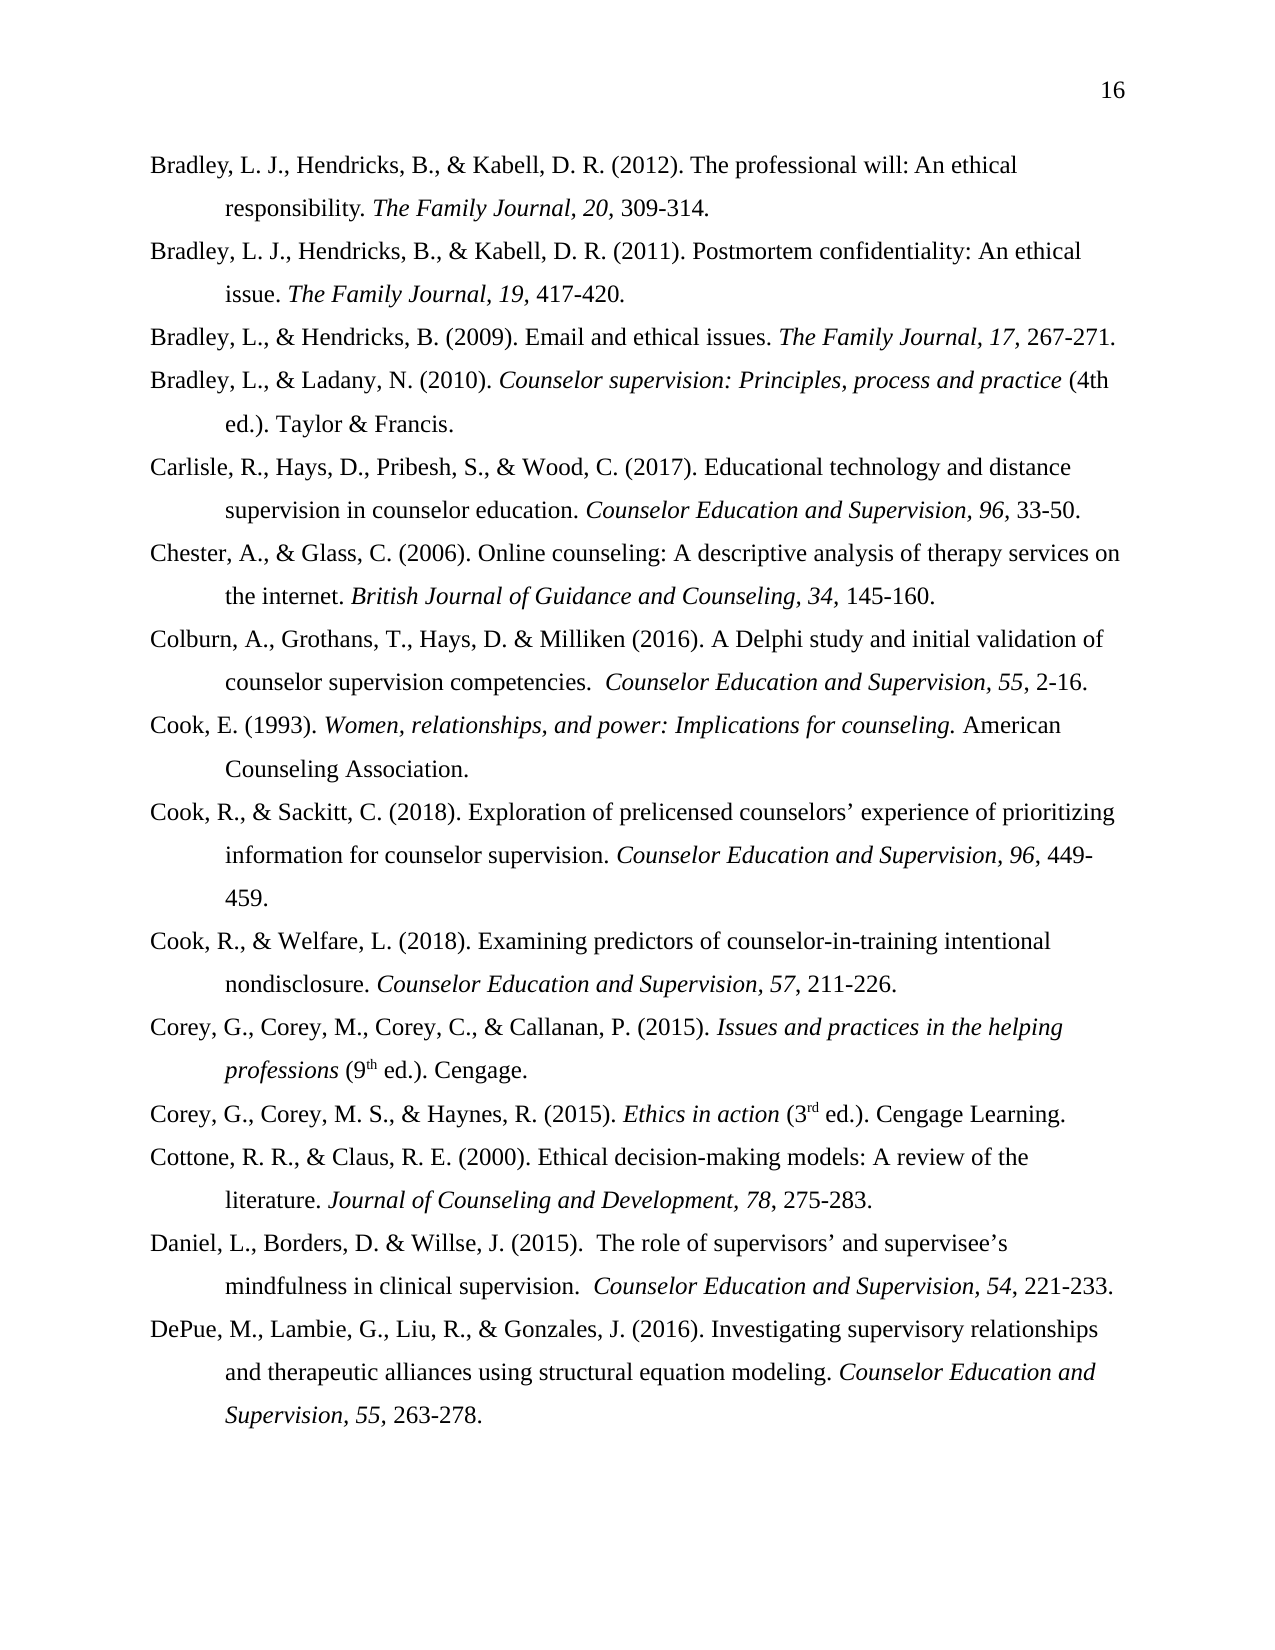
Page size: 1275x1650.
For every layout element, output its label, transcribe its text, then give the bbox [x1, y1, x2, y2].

text Bradley, L. J., Hendricks, B., & Kabell, D. R. (2012). The professional will: An ethical responsibility. The Family Journal, 20, 309-314. [150, 150, 1125, 222]
text Cook, R., & Sackitt, C. (2018). Exploration of prelicensed counselors’ experience of prioritizing information for counselor supervision. Counselor Education and Supervision, 96, 449-459. [150, 797, 1125, 912]
text Corey, G., Corey, M., Corey, C., & Callanan, P. (2015). Issues and practices in the helping professions (9th ed.). Cengage. [150, 1012, 1125, 1084]
text Daniel, L., Borders, D. & Willse, J. (2015). The role of supervisors’ and supervisee’s mindfulness in clinical supervision. Counselor Education and Supervision, 54, 221-233. [150, 1228, 1125, 1300]
text Cottone, R. R., & Claus, R. E. (2000). Ethical decision-making models: A review of the literature. Journal of Counseling and Development, 78, 275-283. [150, 1142, 1125, 1214]
text Cook, R., & Welfare, L. (2018). Examining predictors of counselor-in-training intentional nondisclosure. Counselor Education and Supervision, 57, 211-226. [150, 926, 1125, 998]
text Bradley, L., & Ladany, N. (2010). Counselor supervision: Principles, process and practice (4th ed.). Taylor & Francis. [150, 366, 1125, 437]
text Chester, A., & Glass, C. (2006). Online counseling: A descriptive analysis of therapy services on the internet. British Journal of Guidance and Counseling, 34, 145-160. [150, 538, 1125, 610]
text Colburn, A., Grothans, T., Hays, D. & Milliken (2016). A Delphi study and initial validation of counselor supervision competencies. Counselor Education and Supervision, 55, 2-16. [150, 624, 1125, 696]
text Bradley, L. J., Hendricks, B., & Kabell, D. R. (2011). Postmortem confidentiality: An ethical issue. The Family Journal, 19, 417-420. [150, 236, 1125, 308]
text Carlisle, R., Hays, D., Pribesh, S., & Wood, C. (2017). Educational technology and distance supervision in counselor education. Counselor Education and Supervision, 96, 33-50. [150, 452, 1125, 524]
text Bradley, L., & Hendricks, B. (2009). Email and ethical issues. The Family Journal, 17, 267-271. [150, 322, 1125, 351]
text DePue, M., Lambie, G., Liu, R., & Gonzales, J. (2016). Investigating supervisory relationships and therapeutic alliances using structural equation modeling. Counselor Education and Supervision, 55, 263-278. [150, 1314, 1125, 1429]
text Corey, G., Corey, M. S., & Haynes, R. (2015). Ethics in action (3rd ed.). Cengage Learning. [150, 1099, 1125, 1127]
text Cook, E. (1993). Women, relationships, and power: Implications for counseling. American Counseling Association. [150, 711, 1125, 782]
